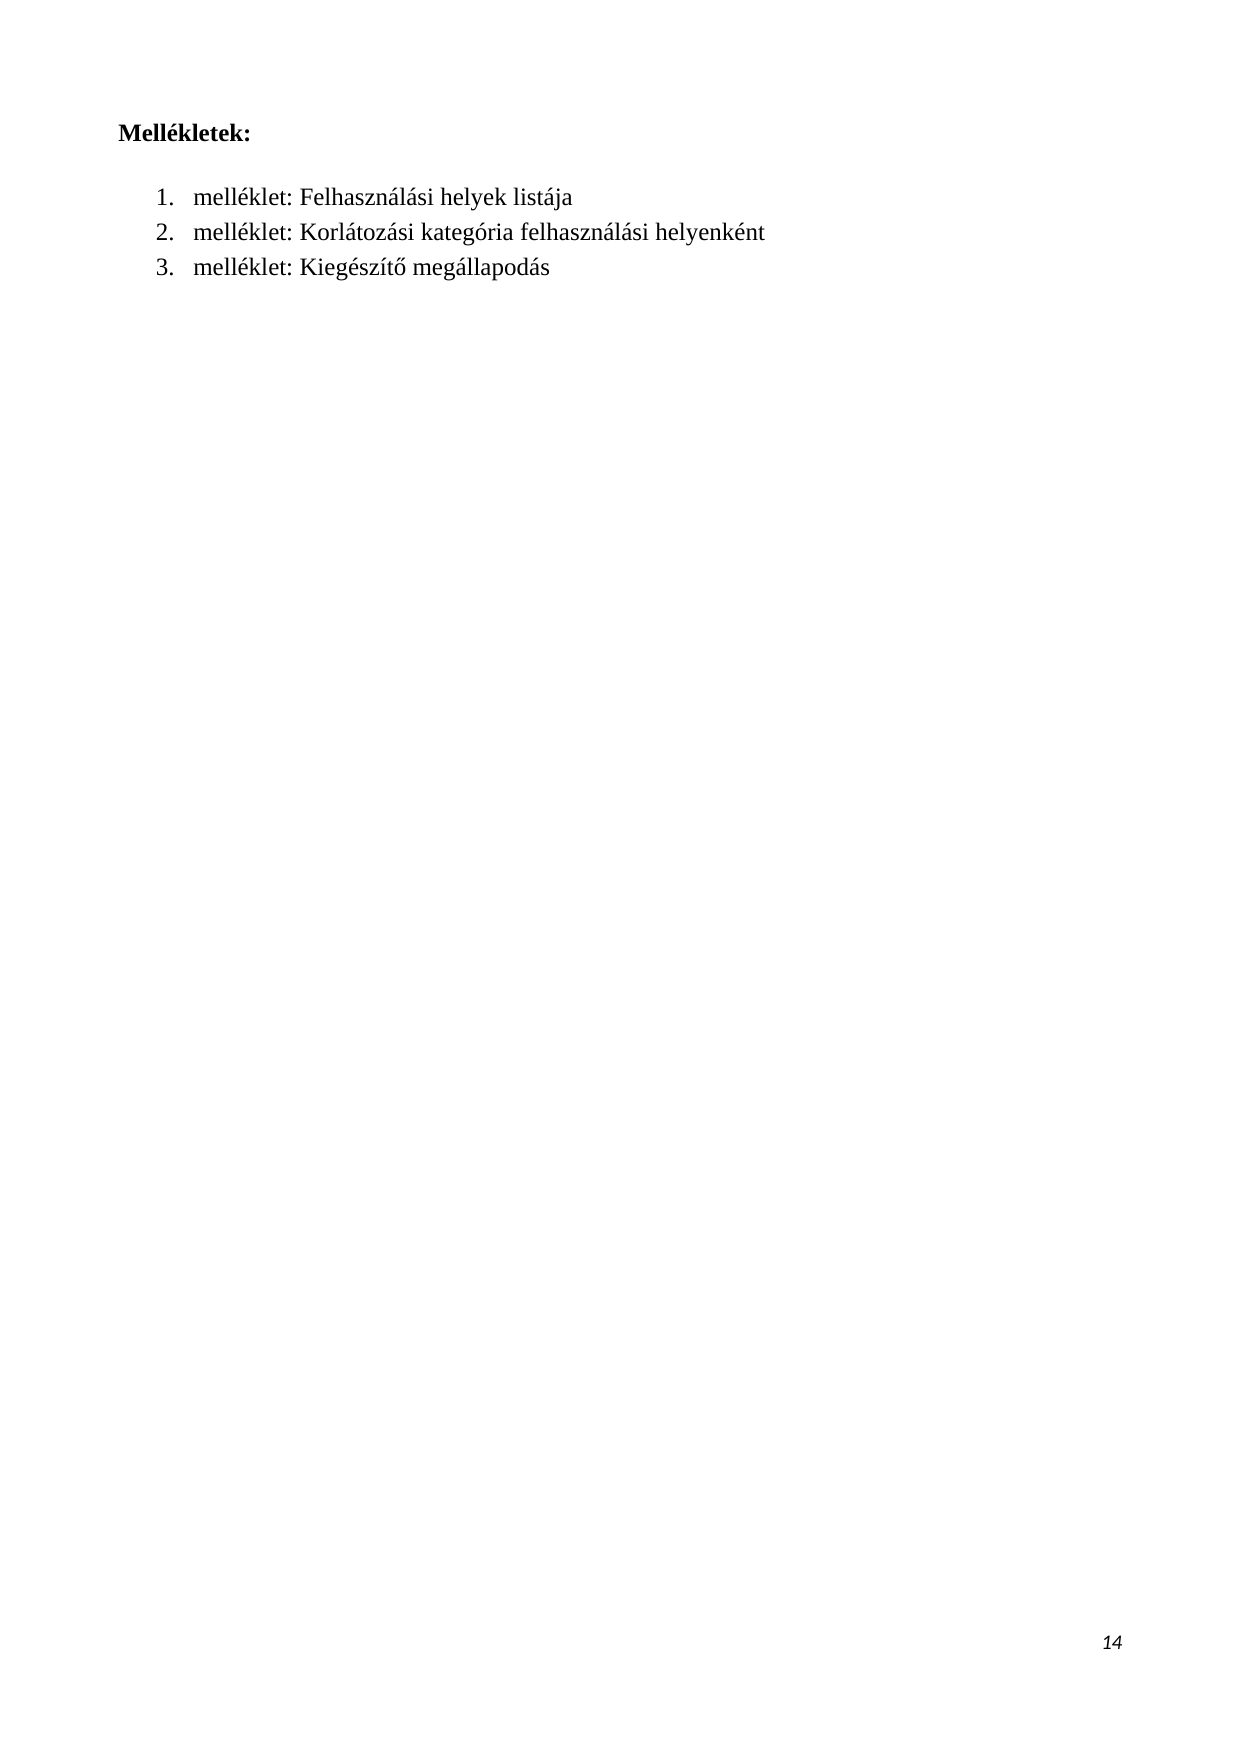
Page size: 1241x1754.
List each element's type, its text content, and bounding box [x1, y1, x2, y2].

list melléklet: Korlátozási kategória felhasználási helyenként [156, 217, 1122, 246]
text Mellékletek: [118, 118, 1122, 147]
list melléklet: Felhasználási helyek listája [156, 182, 1122, 211]
list melléklet: Kiegészítő megállapodás [156, 252, 1122, 281]
